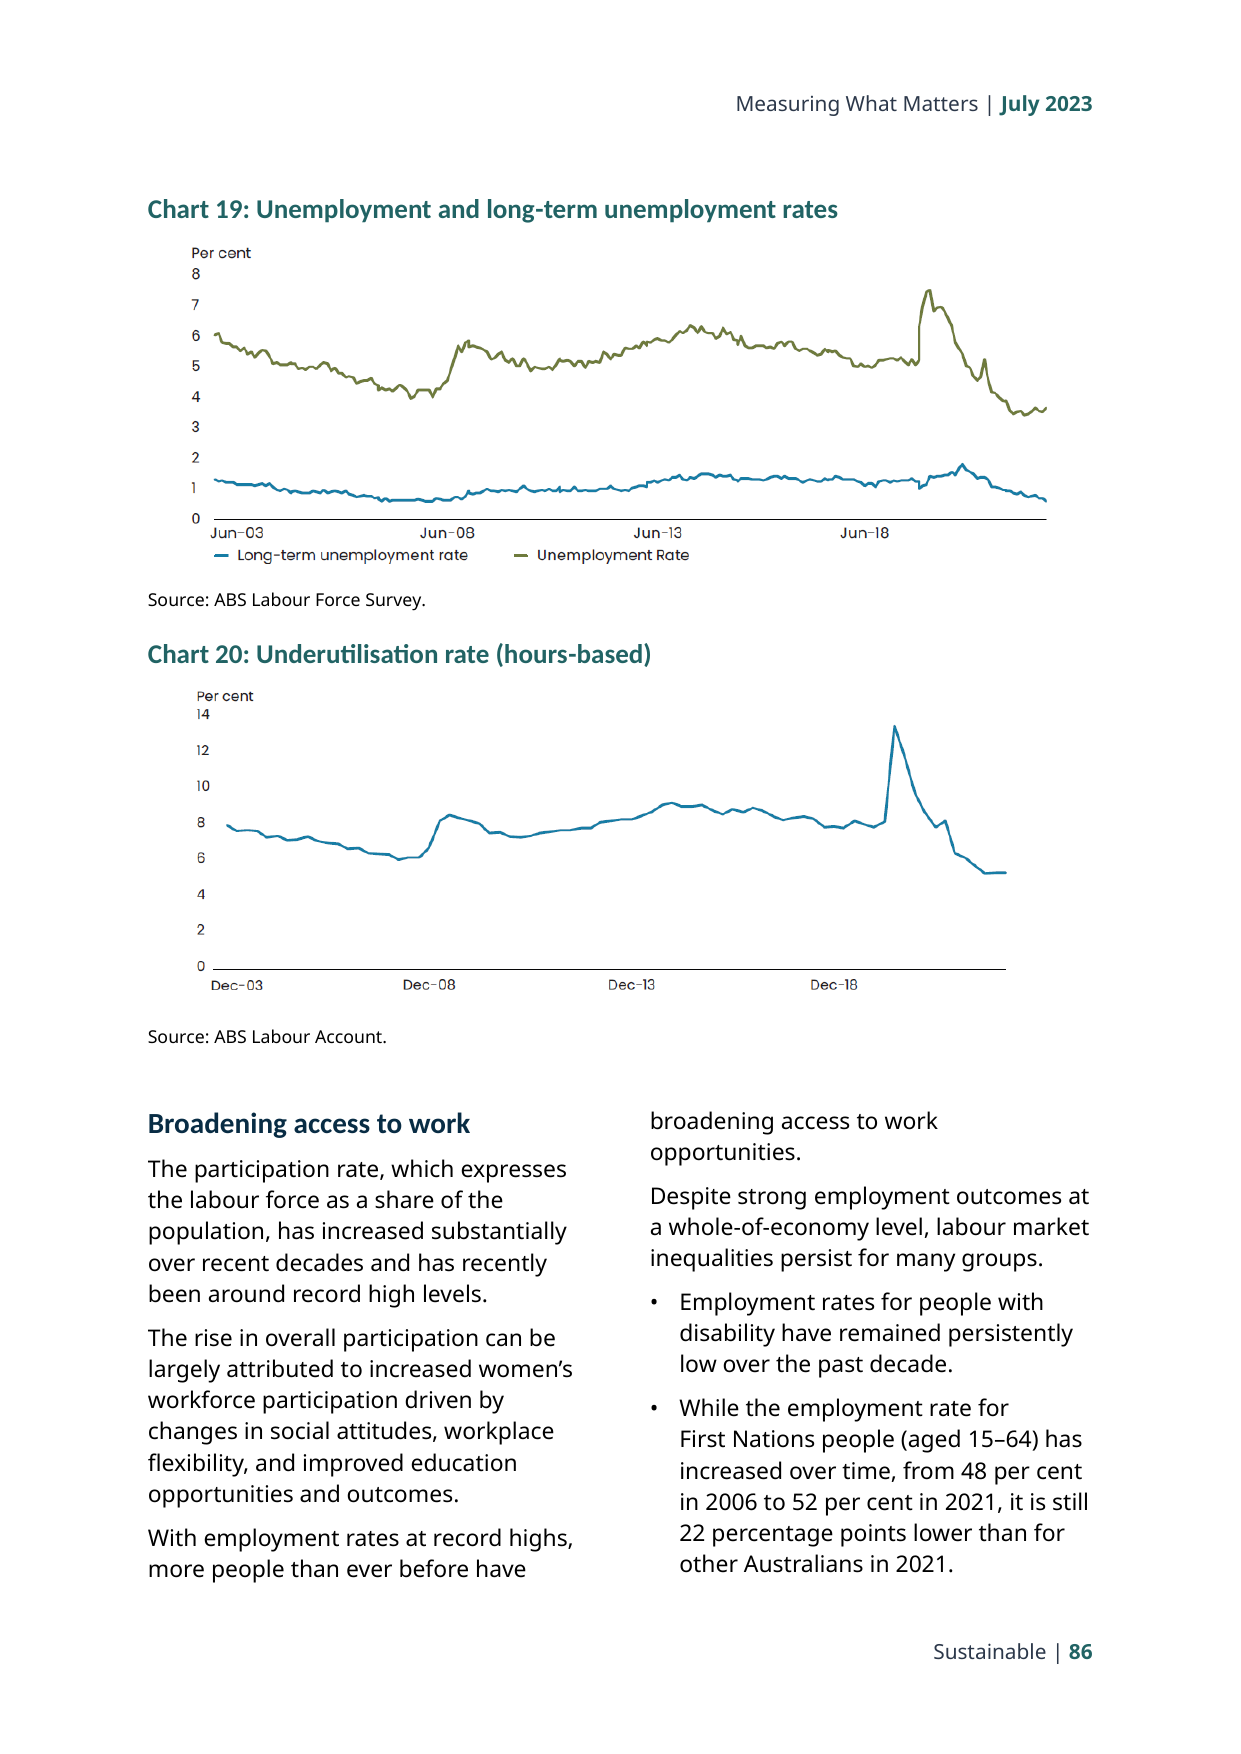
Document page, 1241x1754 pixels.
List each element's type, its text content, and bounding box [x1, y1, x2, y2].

subtitle Chart 19: Unemployment and long-term unemployment rates [148, 192, 1092, 225]
text While the employment rate for First Nations people (aged 15–64) has increased over time, from 48 per cent in 2006 to 52 per cent in 2021, it is still 22 percentage points lower than for other Australians in 2021. [649, 1392, 1092, 1580]
subtitle Broadening access to work [148, 1105, 591, 1140]
text The rise in overall participation can be largely attributed to increased women’s workforce participation driven by changes in social attitudes, workplace flexibility, and improved education opportunities and outcomes. [148, 1322, 591, 1509]
picture [177, 682, 1063, 1012]
text Despite strong employment outcomes at a whole-of-economy level, labour market inequalities persist for many groups. [649, 1180, 1092, 1273]
text Employment rates for people with disability have remained persistently low over the past decade. [649, 1286, 1092, 1380]
subtitle Chart 20: Underutilisation rate (hours-based) [148, 637, 1092, 670]
text Source: ABS Labour Account. [148, 1024, 1092, 1048]
text The participation rate, which expresses the labour force as a share of the population, has increased substantially over recent decades and has recently been around record high levels. [148, 1153, 591, 1309]
text With employment rates at record highs, more people than ever before have broadening access to work opportunities. [649, 1105, 1092, 1167]
text With employment rates at record highs, more people than ever before have broadening access to work opportunities. [148, 1522, 591, 1584]
text Source: ABS Labour Force Survey. [148, 588, 1092, 612]
picture [177, 237, 1063, 576]
